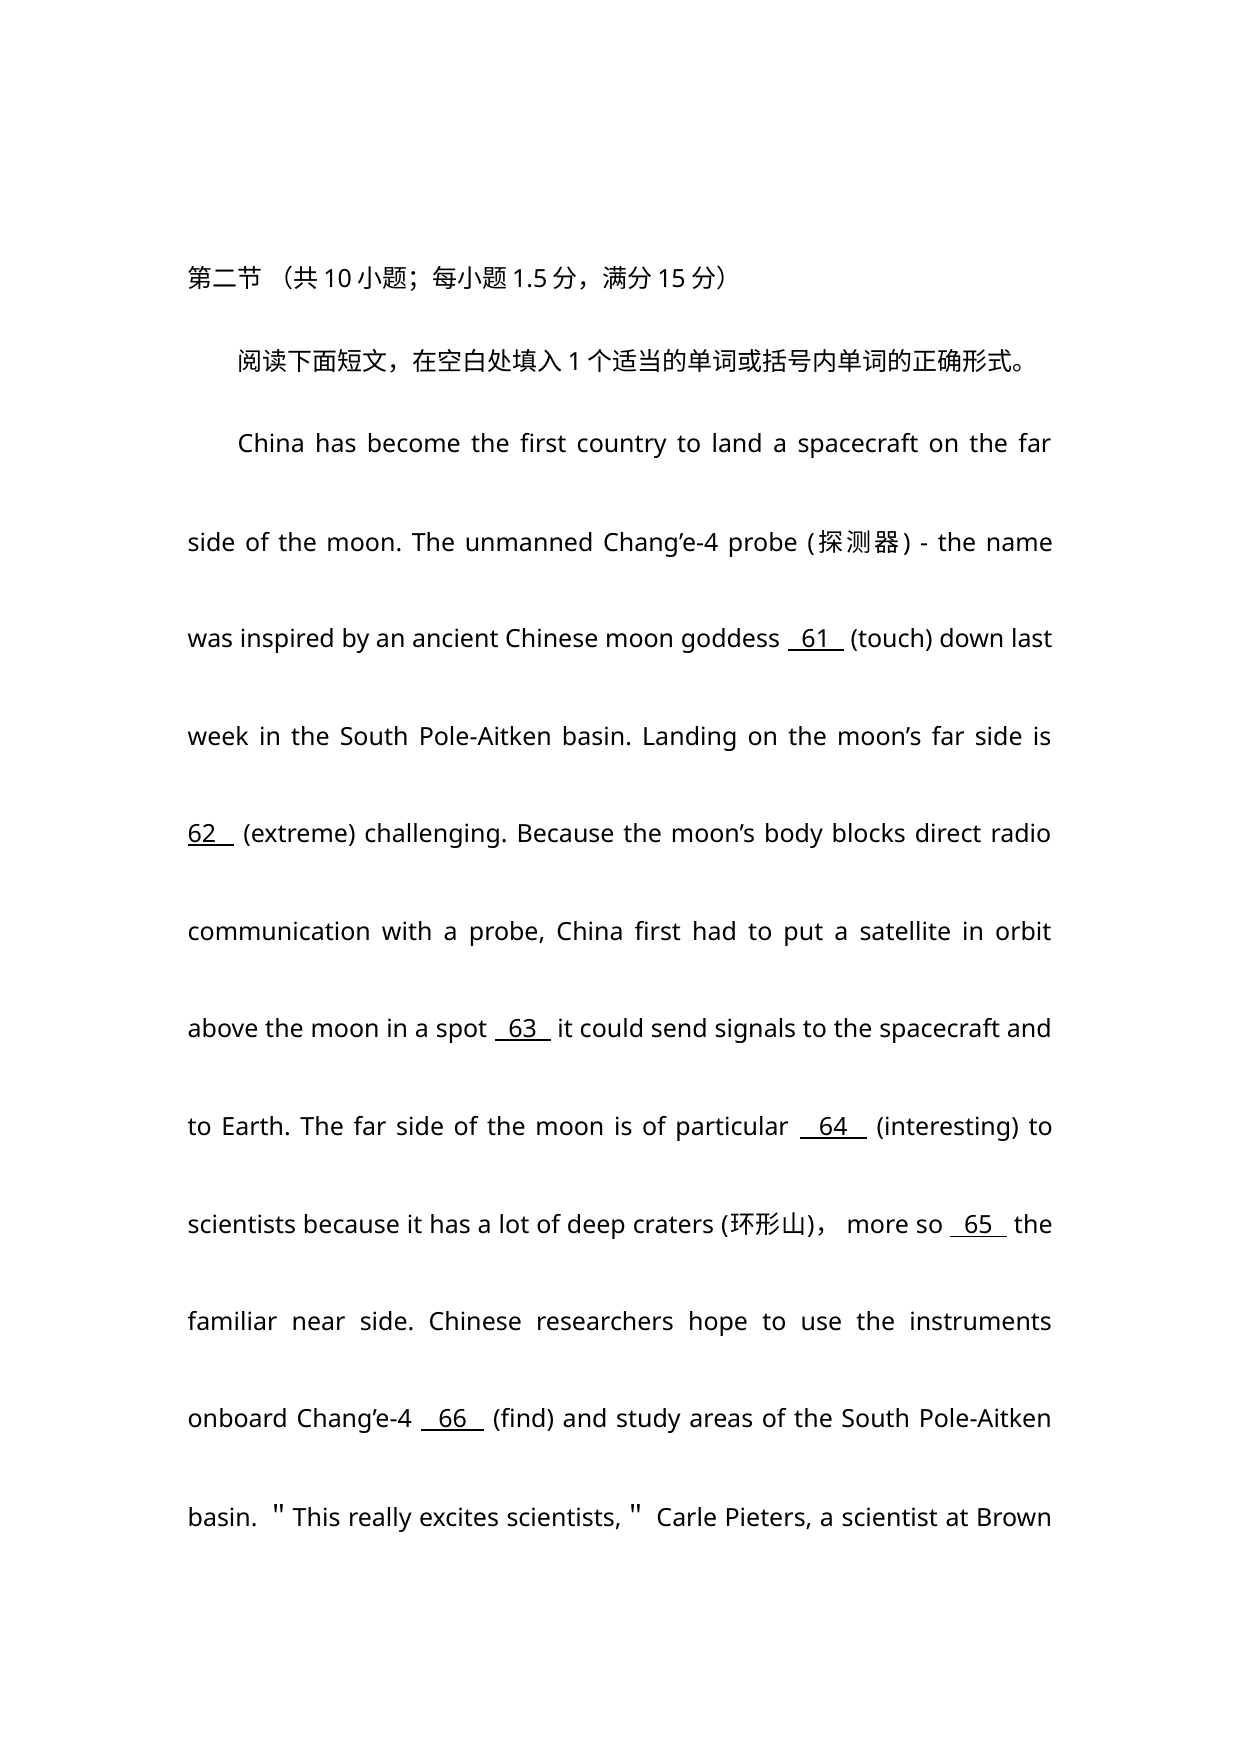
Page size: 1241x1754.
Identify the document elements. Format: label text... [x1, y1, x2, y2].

text 阅读下面短文，在空白处填入1个适当的单词或括号内单词的正确形式。 [187, 327, 1053, 392]
text 第二节 （共10小题；每小题1.5分，满分15分） [187, 244, 1053, 309]
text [187, 410, 1053, 1548]
